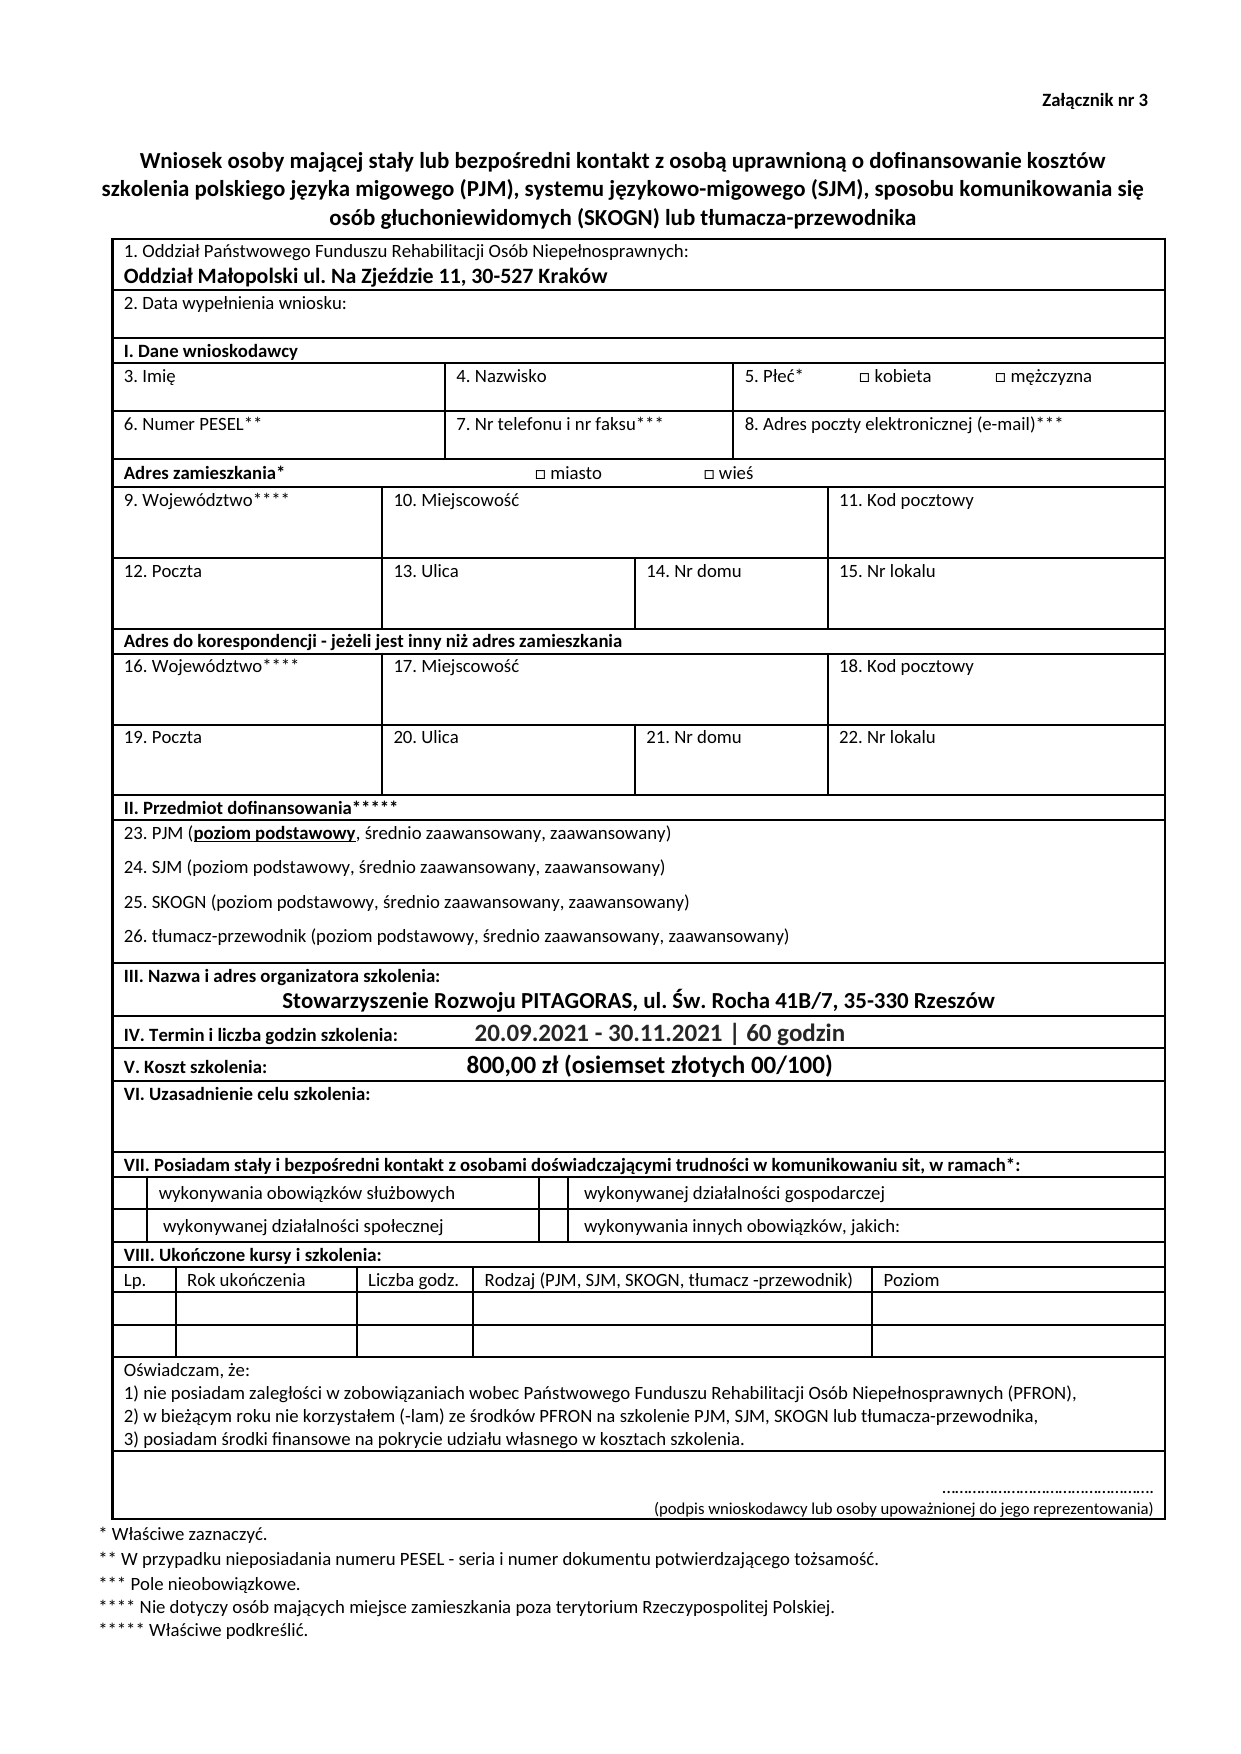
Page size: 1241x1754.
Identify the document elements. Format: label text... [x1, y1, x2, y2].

table_cell VII. Posiadam stały i bezpośredni kontakt z osobami doświadczającymi trudności w komunikowaniu sit, w ramach*: [114, 1153, 1164, 1176]
table_cell Adres zamieszkania* □ miasto □ wieś [114, 460, 1164, 486]
table_cell [114, 1178, 146, 1208]
table_cell 10. Miejscowość [383, 488, 827, 557]
table_cell wykonywanej działalności społecznej [148, 1210, 538, 1241]
table_cell 3. Imię [114, 364, 444, 410]
table_cell 5. Płeć* □ kobieta □ mężczyzna [734, 364, 1164, 410]
table_cell 12. Poczta [114, 559, 381, 628]
table_cell [873, 1326, 1164, 1356]
table_cell 17. Miejscowość [383, 655, 827, 723]
table_cell 22. Nr lokalu [829, 726, 1164, 794]
table_cell wykonywania obowiązków służbowych [148, 1178, 538, 1208]
text *** Pole nieobowiązkowe. [98, 1570, 1148, 1595]
table_cell 9. Województwo**** [114, 488, 381, 557]
table_cell 14. Nr domu [636, 559, 827, 628]
table_header 1. Oddział Państwowego Funduszu Rehabilitacji Osób Niepełnosprawnych: Oddział Małopolski ul. Na Zjeździe 11, 30-527 Kraków [114, 240, 1164, 289]
table_cell 4. Nazwisko [446, 364, 732, 410]
text * Właściwe zaznaczyć. [98, 1520, 1148, 1545]
table_cell Rodzaj (PJM, SJM, SKOGN, tłumacz -przewodnik) [474, 1268, 871, 1291]
table_cell [474, 1326, 871, 1356]
table_cell 23. PJM (poziom podstawowy, średnio zaawansowany, zaawansowany) 24. SJM (poziom podstawowy, średnio zaawansowany, zaawansowany) 25. SKOGN (poziom podstawowy, średnio zaawansowany, zaawansowany) 26. tłumacz-przewodnik (poziom podstawowy, średnio zaawansowany, zaawansowany) [114, 821, 1164, 962]
table_cell 21. Nr domu [636, 726, 827, 794]
table_cell [540, 1178, 567, 1208]
text ** W przypadku nieposiadania numeru PESEL - seria i numer dokumentu potwierdzającego tożsamość. [98, 1545, 1148, 1570]
table_cell [873, 1293, 1164, 1324]
table_cell 19. Poczta [114, 726, 381, 794]
table_cell V. Koszt szkolenia: 800,00 zł (osiemset złotych 00/100) [114, 1049, 1164, 1080]
table_cell 13. Ulica [383, 559, 634, 628]
table_cell Rok ukończenia [177, 1268, 356, 1291]
table_cell [358, 1293, 472, 1324]
table_cell [114, 1210, 146, 1241]
table_cell wykonywania innych obowiązków, jakich: [569, 1210, 1164, 1241]
table_cell 11. Kod pocztowy [829, 488, 1164, 557]
table_cell 6. Numer PESEL** [114, 412, 444, 458]
table_cell Oświadczam, że: 1) nie posiadam zaległości w zobowiązaniach wobec Państwowego Funduszu Rehabilitacji Osób Niepełnosprawnych (PFRON), 2) w bieżącym roku nie korzystałem (-lam) ze środków PFRON na szkolenie PJM, SJM, SKOGN lub tłumacza-przewodnika, 3) posiadam środki finansowe na pokrycie udziału własnego w kosztach szkolenia. [114, 1358, 1164, 1450]
table_cell 7. Nr telefonu i nr faksu*** [446, 412, 732, 458]
text **** Nie dotyczy osób mających miejsce zamieszkania poza terytorium Rzeczypospolitej Polskiej. [98, 1595, 1112, 1618]
table_cell [114, 1326, 175, 1356]
table_cell II. Przedmiot dofinansowania***** [114, 796, 1164, 819]
text ***** Właściwe podkreślić. [98, 1618, 1112, 1641]
table_cell IV. Termin i liczba godzin szkolenia: 20.09.2021 - 30.11.2021 | 60 godzin [114, 1017, 1164, 1047]
table_cell VI. Uzasadnienie celu szkolenia: [114, 1082, 1164, 1151]
table_cell [358, 1326, 472, 1356]
table_cell [177, 1326, 356, 1356]
table_cell VIII. Ukończone kursy i szkolenia: [114, 1243, 1164, 1266]
table_cell [177, 1293, 356, 1324]
table_cell 15. Nr lokalu [829, 559, 1164, 628]
table_cell [474, 1293, 871, 1324]
table_cell 20. Ulica [383, 726, 634, 794]
text Załącznik nr 3 [977, 89, 1148, 112]
table_cell [114, 1293, 175, 1324]
table_cell 16. Województwo**** [114, 655, 381, 723]
table_cell Adres do korespondencji - jeżeli jest inny niż adres zamieszkania [114, 630, 1164, 653]
table_cell …………………………………………. (podpis wnioskodawcy lub osoby upoważnionej do jego reprezentowania) [114, 1452, 1164, 1518]
table_cell Lp. [114, 1268, 175, 1291]
table_cell Liczba godz. [358, 1268, 472, 1291]
table_cell [540, 1210, 567, 1241]
table_cell 18. Kod pocztowy [829, 655, 1164, 723]
table_cell 2. Data wypełnienia wniosku: [114, 291, 1164, 337]
table_cell Poziom [873, 1268, 1164, 1291]
table_cell wykonywanej działalności gospodarczej [569, 1178, 1164, 1208]
text Wniosek osoby mającej stały lub bezpośredni kontakt z osobą uprawnioną o dofinansowanie kosztów szkolenia polskiego języka migowego (PJM), systemu językowo-migowego (SJM), sposobu komunikowania się osób głuchoniewidomych (SKOGN) lub tłumacza-przewodnika [98, 147, 1148, 231]
table_cell I. Dane wnioskodawcy [114, 339, 1164, 362]
table_cell III. Nazwa i adres organizatora szkolenia: Stowarzyszenie Rozwoju PITAGORAS, ul. Św. Rocha 41B/7, 35-330 Rzeszów [114, 964, 1164, 1015]
table_cell 8. Adres poczty elektronicznej (e-mail)*** [734, 412, 1164, 458]
